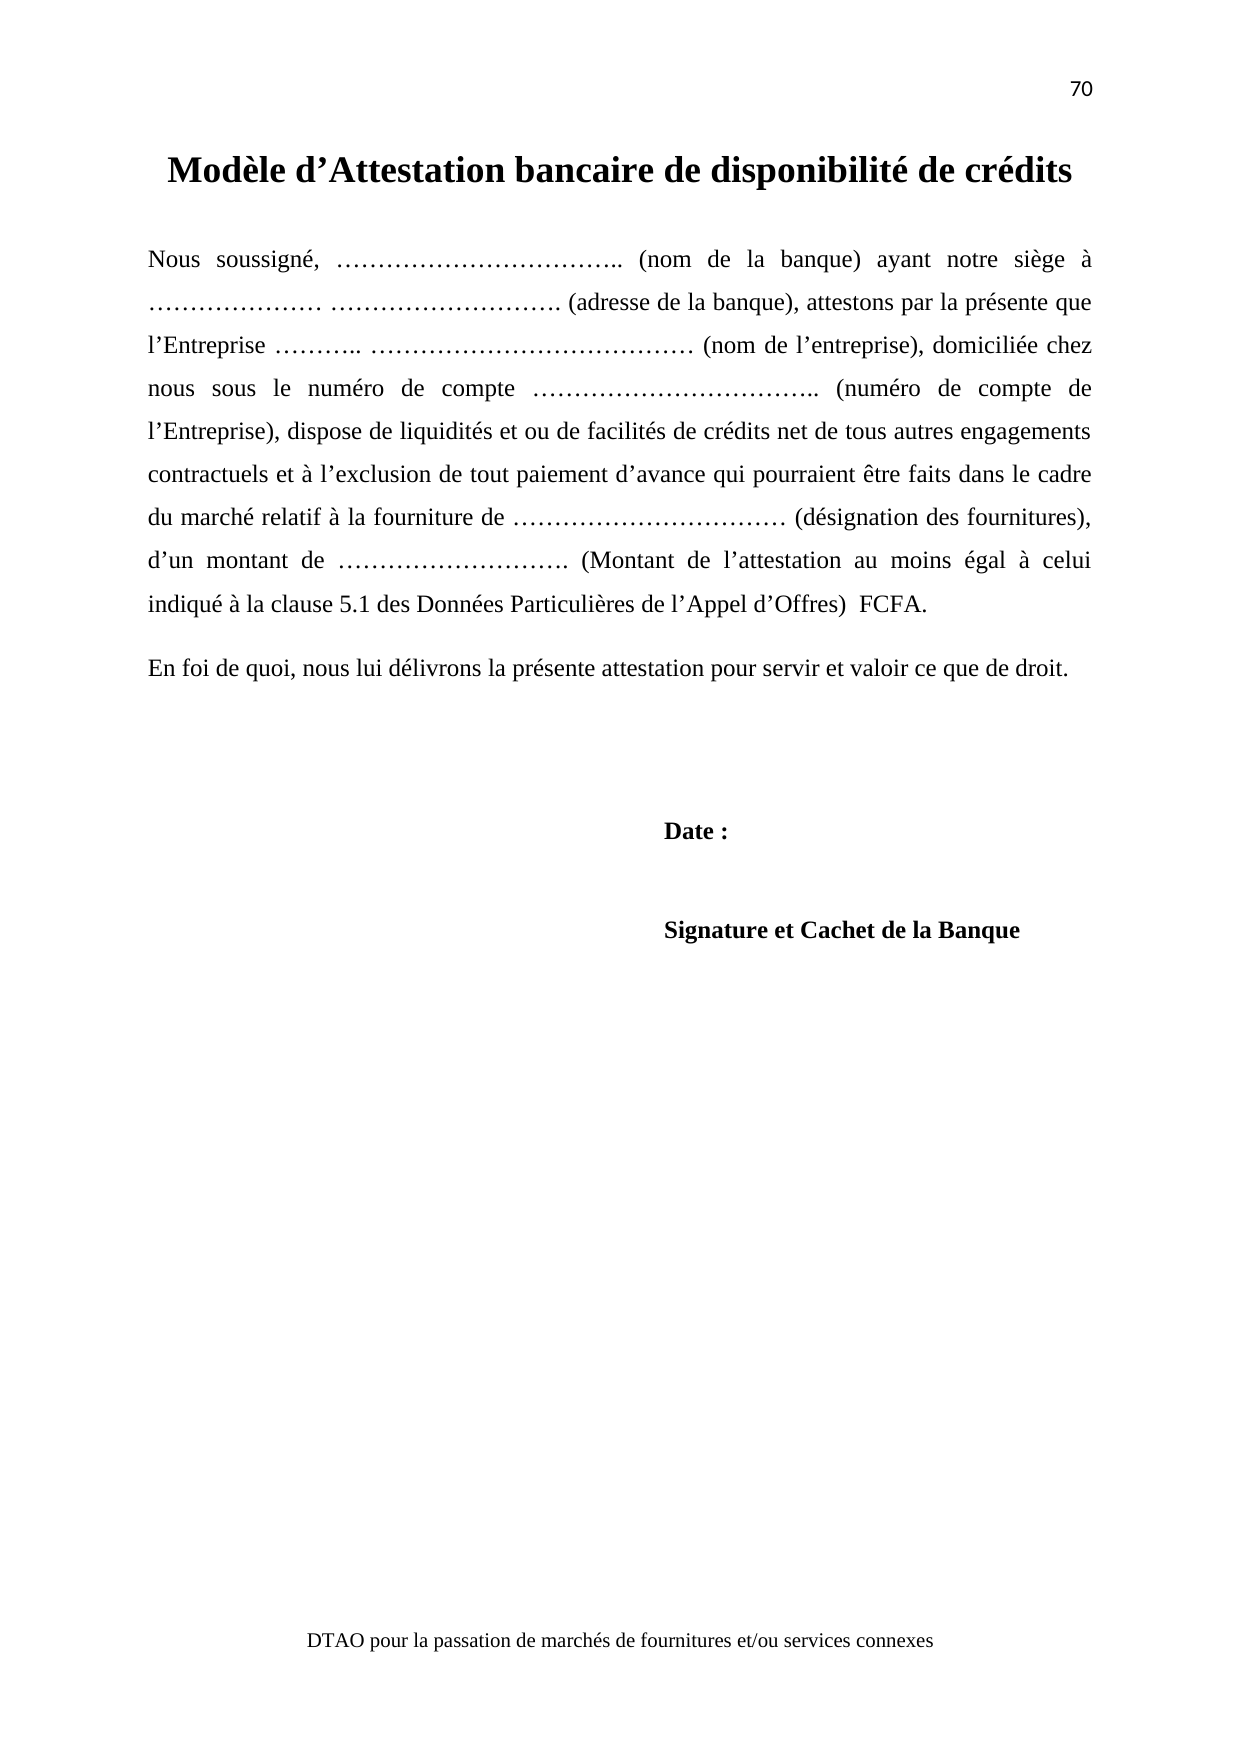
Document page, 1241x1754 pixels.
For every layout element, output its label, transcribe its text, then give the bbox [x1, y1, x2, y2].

text Nous soussigné, …………………………….. (nom de la banque) ayant notre siège à ………………… ………………………. (adresse de la banque), attestons par la présente que l’Entreprise ……….. ………………………………… (nom de l’entreprise), domiciliée chez nous sous le numéro de compte …………………………….. (numéro de compte de l’Entreprise), dispose de liquidités et ou de facilités de crédits net de tous autres engagements contractuels et à l’exclusion de tout paiement d’avance qui pourraient être faits dans le cadre du marché relatif à la fourniture de …………………………… (désignation des fournitures), d’un montant de ………………………. (Montant de l’attestation au moins égal à celui indiqué à la clause 5.1 des Données Particulières de l’Appel d’Offres) FCFA. [148, 244, 1093, 617]
text Date : [664, 816, 1093, 844]
text Signature et Cachet de la Banque [148, 915, 1093, 944]
subtitle Modèle d’Attestation bancaire de disponibilité de crédits [148, 148, 1093, 191]
text En foi de quoi, nous lui délivrons la présente attestation pour servir et valoir ce que de droit. [148, 653, 1093, 681]
